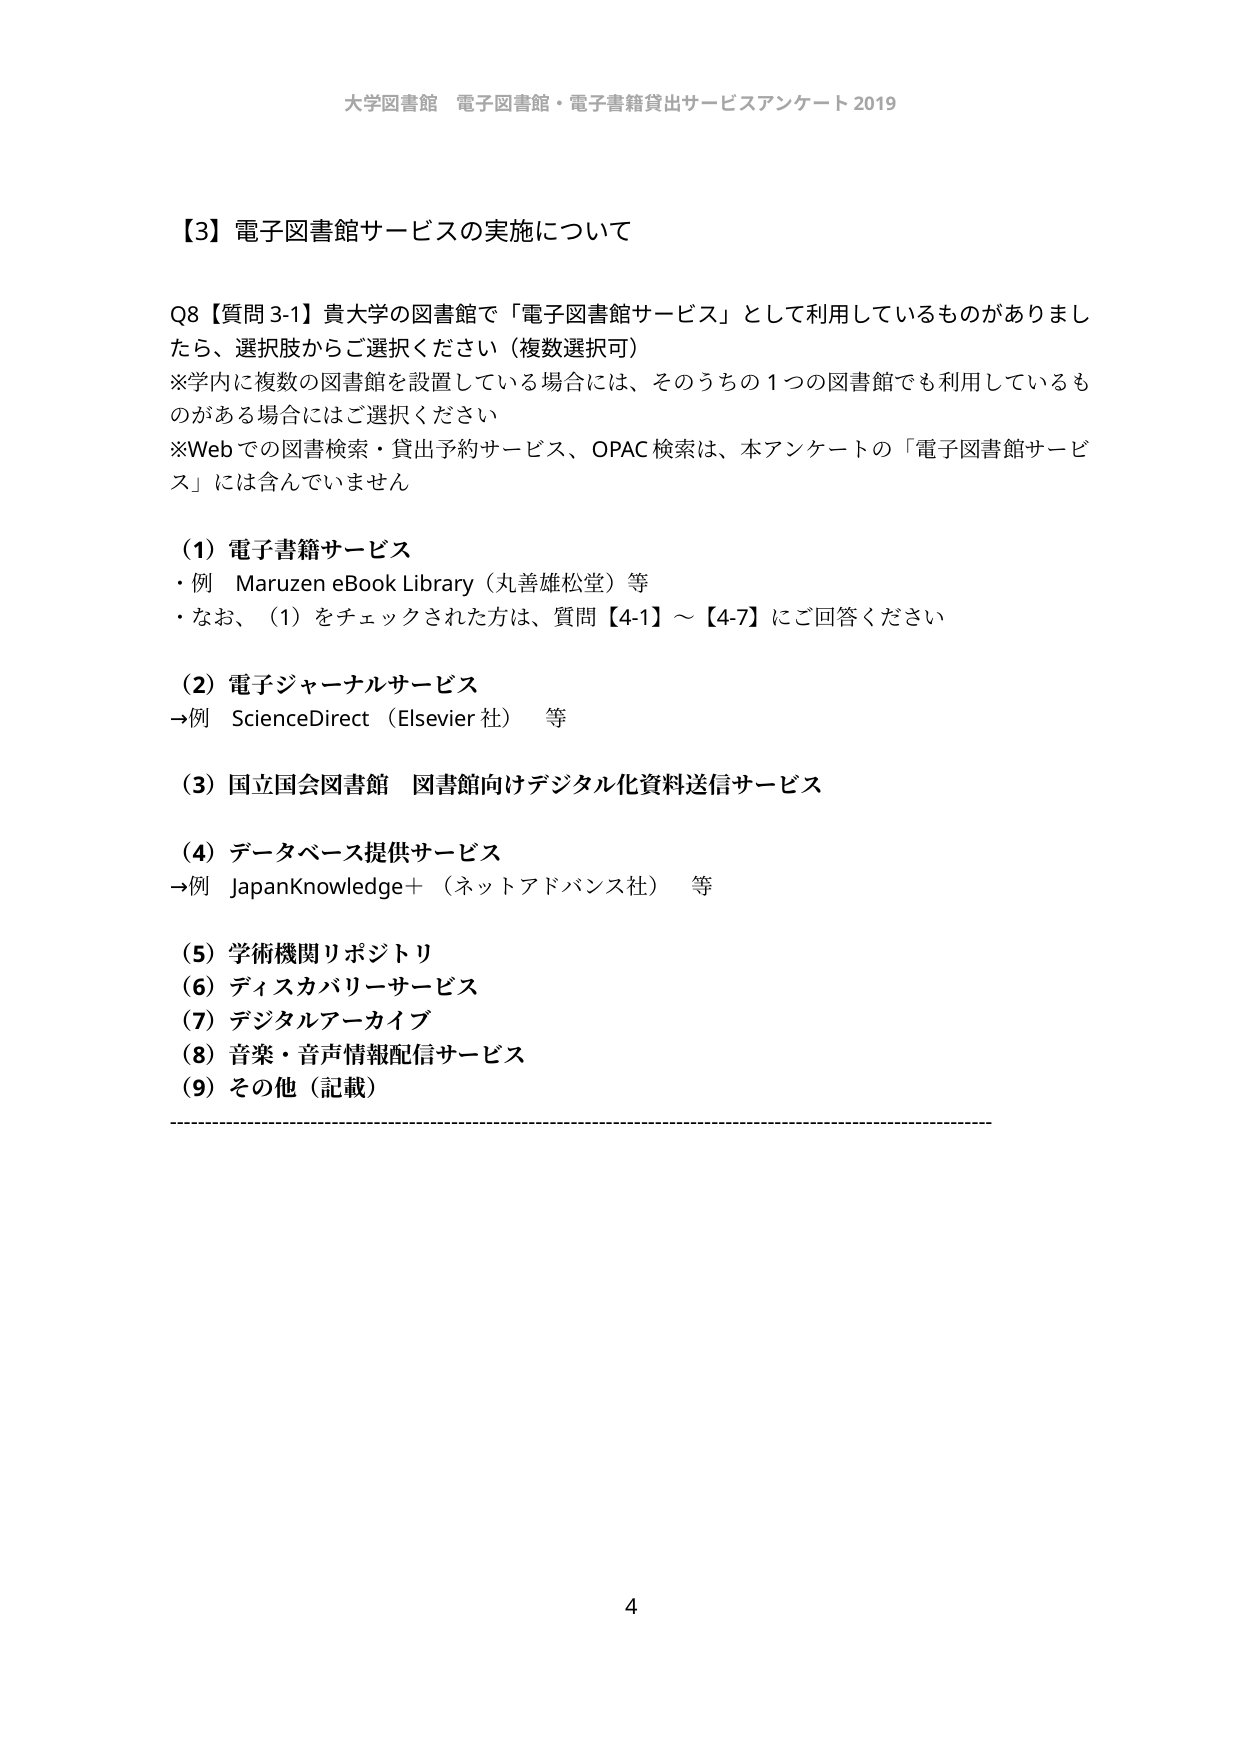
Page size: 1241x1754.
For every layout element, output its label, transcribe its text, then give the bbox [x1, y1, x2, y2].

text （6）ディスカバリーサービス [158, 969, 1092, 1003]
text （1）電子書籍サービス [169, 532, 1092, 566]
text （5）学術機関リポジトリ [158, 936, 1092, 969]
subtitle Q8【質問3-1】貴大学の図書館で「電子図書館サービス」として利用しているものがありましたら、選択肢からご選択ください（複数選択可） [169, 296, 1092, 364]
text （2）電子ジャーナルサービス [169, 666, 1092, 700]
text （9）その他（記載） [169, 1070, 1092, 1104]
text （8）音楽・音声情報配信サービス [169, 1037, 1092, 1070]
text （3）国立国会図書館 図書館向けデジタル化資料送信サービス [169, 767, 1092, 801]
text →例 JapanKnowledge＋ （ネットアドバンス社） 等 [169, 868, 1092, 902]
text --------------------------------------------------------------------------------------------------------------------- [169, 1104, 1092, 1137]
text ※Webでの図書検索・貸出予約サービス、OPAC検索は、本アンケートの「電子図書館サービス」には含んでいません [169, 431, 1092, 498]
text ・例 Maruzen eBook Library（丸善雄松堂）等 [169, 566, 1092, 599]
text →例 ScienceDirect （Elsevier社） 等 [169, 700, 1092, 734]
text ※学内に複数の図書館を設置している場合には、そのうちの1つの図書館でも利用しているものがある場合にはご選択ください [169, 364, 1092, 431]
text （7）デジタルアーカイブ [169, 1003, 1092, 1037]
subtitle 【3】電子図書館サービスの実施について [169, 195, 1092, 263]
text ・なお、（1）をチェックされた方は、質問【4-1】～【4-7】にご回答ください [169, 599, 1092, 633]
text （4）データベース提供サービス [158, 835, 1092, 868]
